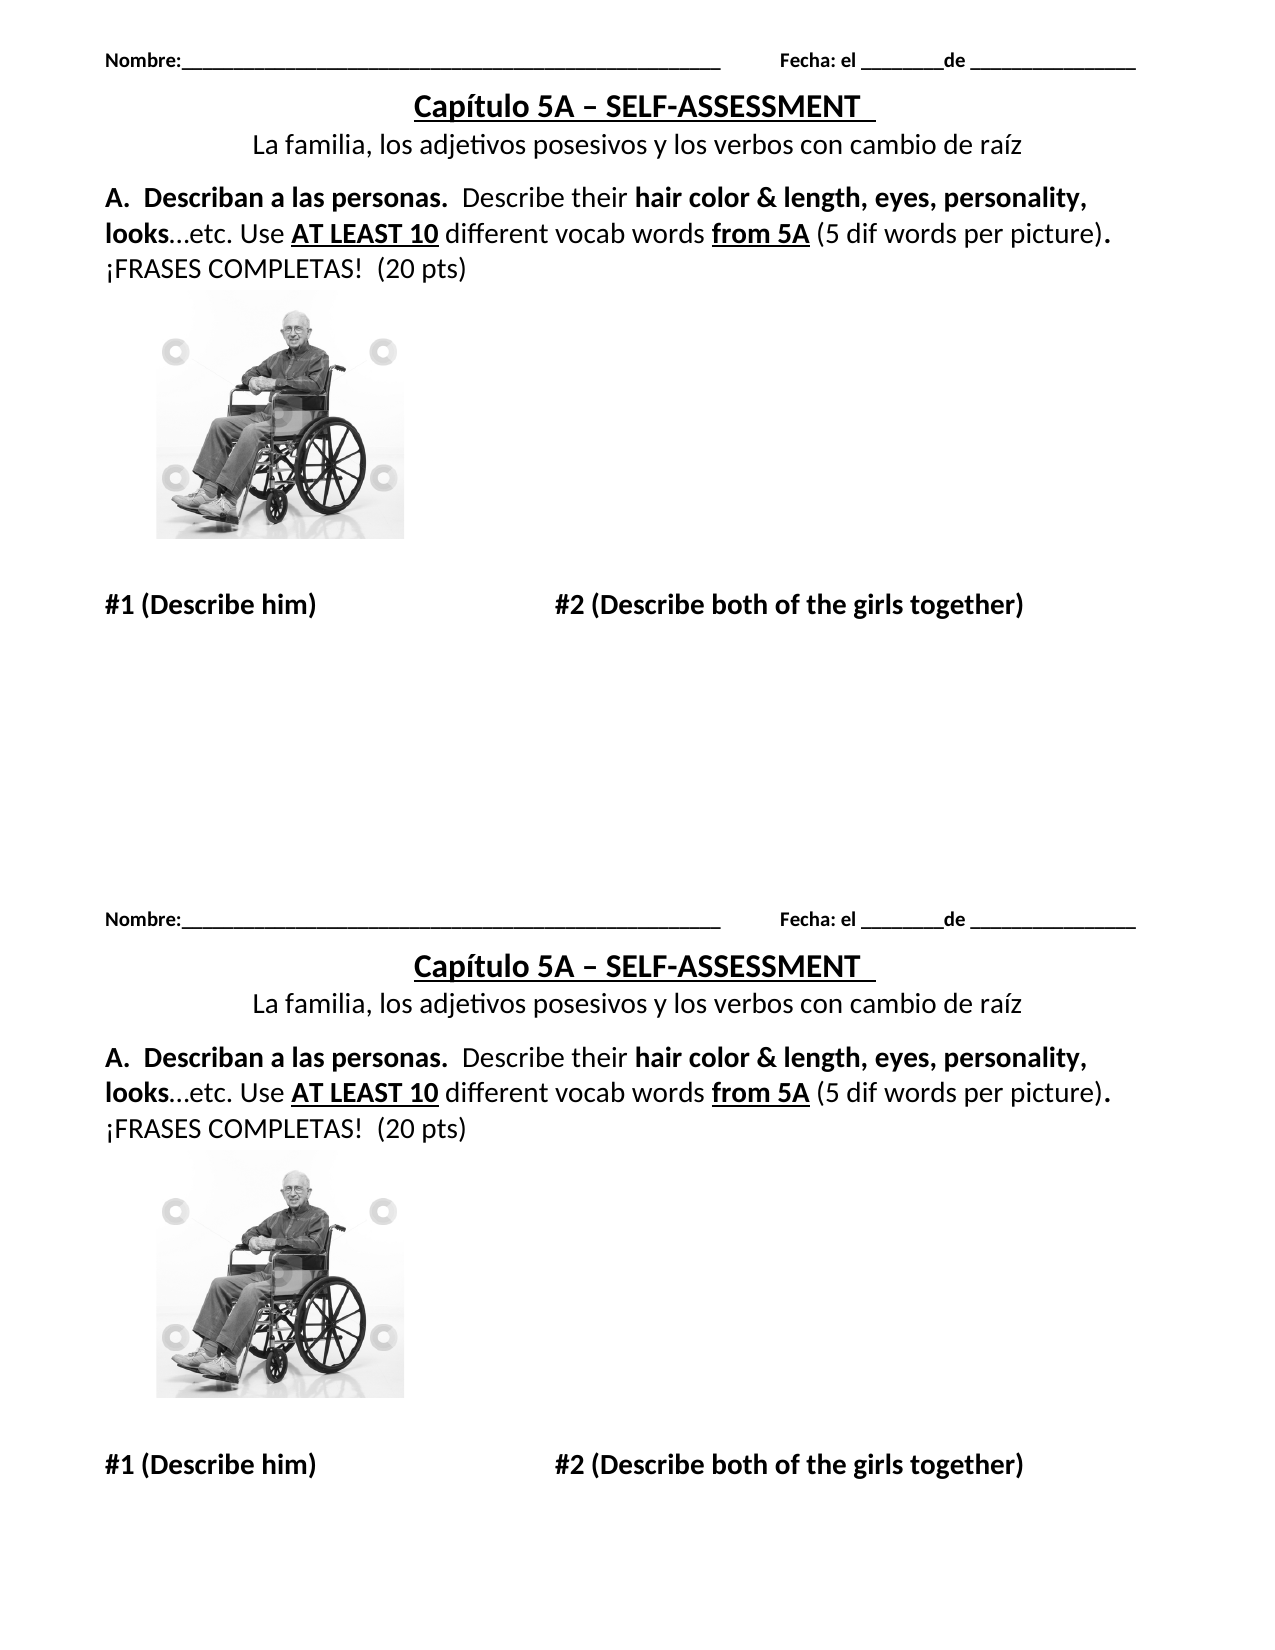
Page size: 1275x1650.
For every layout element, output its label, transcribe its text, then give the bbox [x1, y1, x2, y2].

text Capítulo 5A – SELF-ASSESSMENT [105, 945, 1170, 986]
text La familia, los adjetivos posesivos y los verbos con cambio de raíz [105, 126, 1170, 161]
text A. Describan a las personas. Describe their hair color & length, eyes, personality, looks…etc. Use AT LEAST 10 different vocab words from 5A (5 dif words per picture). ¡FRASES COMPLETAS! (20 pts) [105, 1039, 1170, 1146]
text A. Describan a las personas. Describe their hair color & length, eyes, personality, looks…etc. Use AT LEAST 10 different vocab words from 5A (5 dif words per picture). ¡FRASES COMPLETAS! (20 pts) [105, 179, 1170, 286]
text La familia, los adjetivos posesivos y los verbos con cambio de raíz [105, 986, 1170, 1021]
text #1 (Describe him) #2 (Describe both of the girls together) [105, 586, 1170, 622]
text Nombre:____________________________________________________ Fecha: el ________de ________________ [105, 47, 1170, 72]
text #1 (Describe him) #2 (Describe both of the girls together) [105, 1446, 1170, 1481]
text Capítulo 5A – SELF-ASSESSMENT [105, 85, 1170, 126]
text Nombre:____________________________________________________ Fecha: el ________de ________________ [105, 907, 1170, 932]
